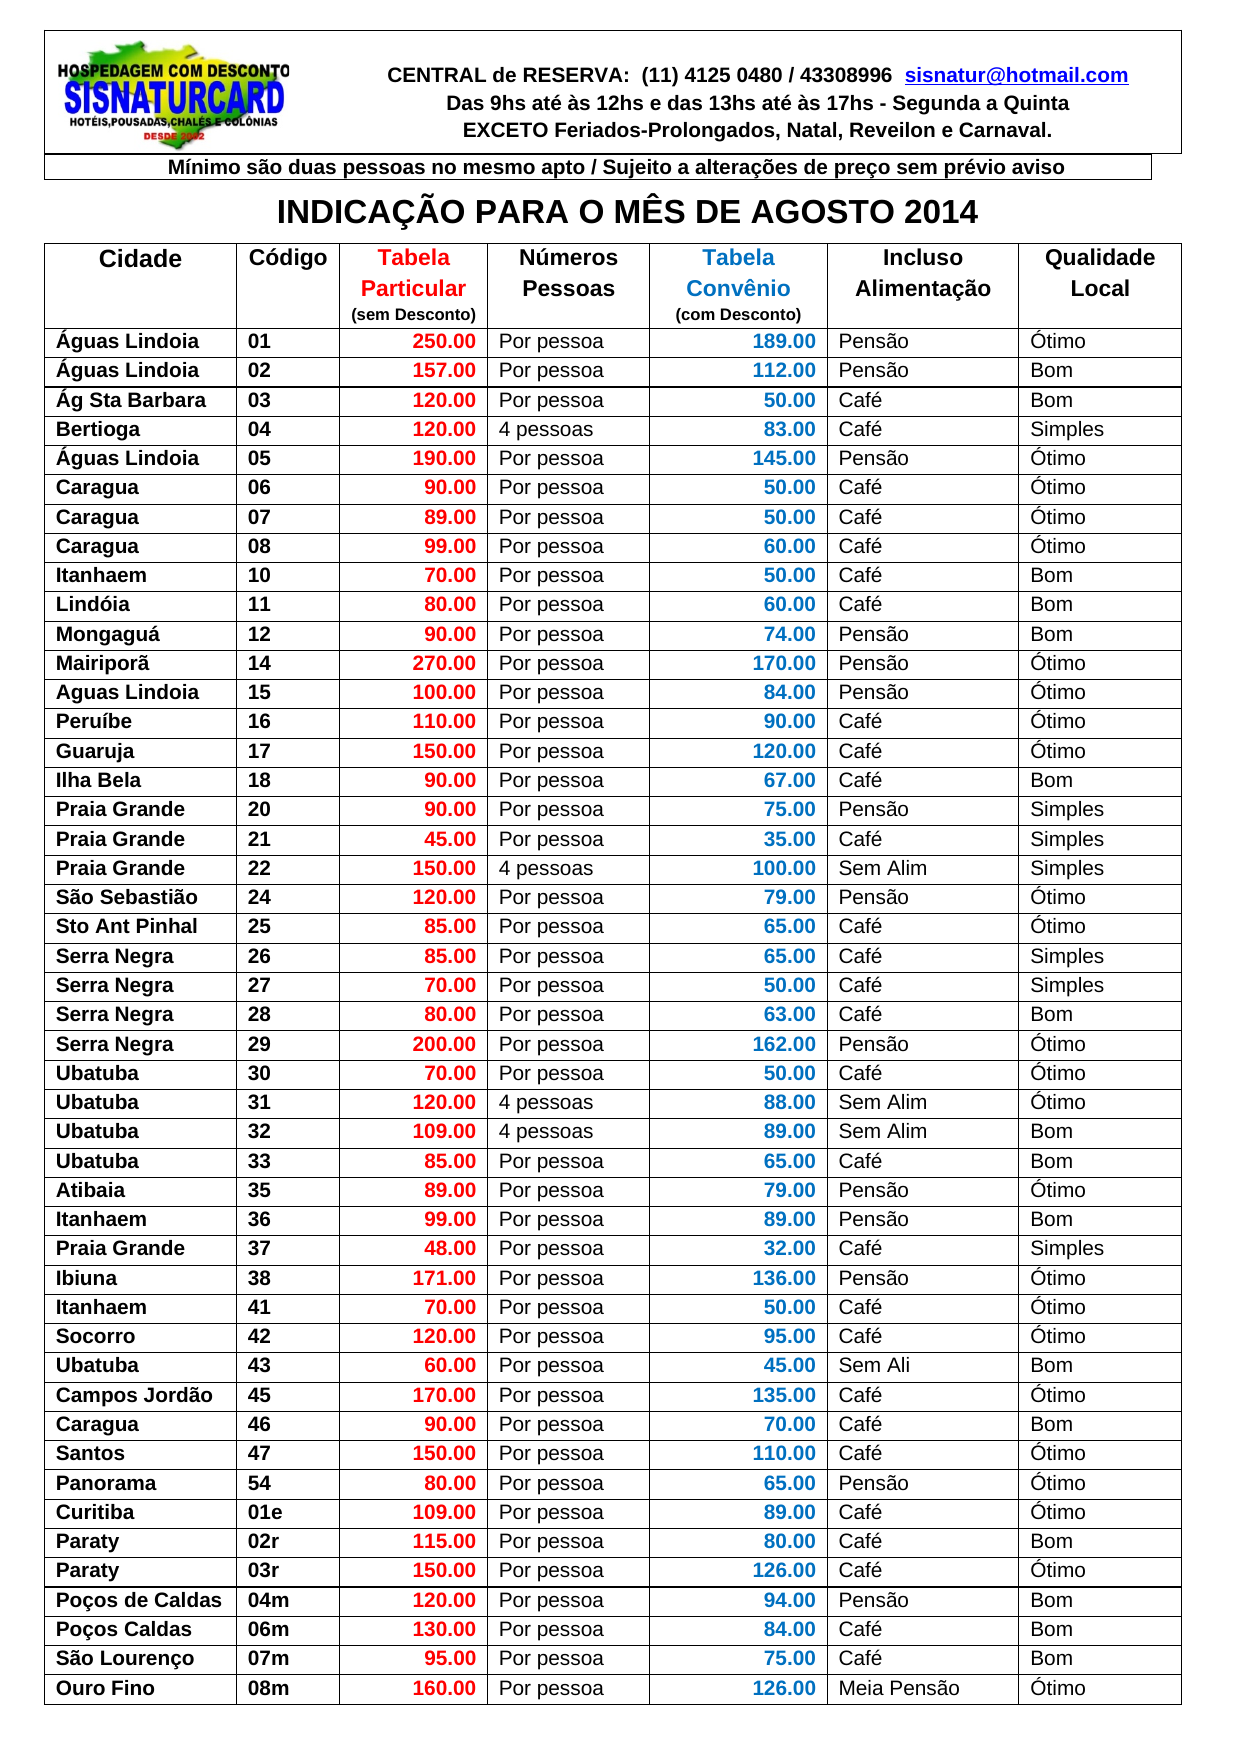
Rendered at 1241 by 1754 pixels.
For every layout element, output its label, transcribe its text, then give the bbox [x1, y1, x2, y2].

table_cell Por pessoa [488, 1675, 649, 1703]
table_cell 32.00 [650, 1236, 827, 1264]
table_cell Por pessoa [488, 797, 649, 825]
table_cell Socorro [45, 1324, 236, 1352]
table_header Números Pessoas [488, 244, 649, 328]
table_cell 54 [237, 1470, 339, 1499]
table_cell 4 pessoas [488, 1090, 649, 1118]
table_cell Ág Sta Barbara [45, 388, 236, 416]
table_cell 79.00 [650, 1178, 827, 1206]
table_cell Ótimo [1019, 739, 1181, 767]
table_cell 60.00 [650, 534, 827, 562]
table_cell 99.00 [340, 1207, 487, 1235]
table_cell Ouro Fino [45, 1675, 236, 1703]
table_cell 89.00 [340, 1178, 487, 1206]
table_cell 4 pessoas [488, 856, 649, 884]
table_cell 03 [237, 388, 339, 416]
table_cell 157.00 [340, 358, 487, 386]
table_cell 08 [237, 534, 339, 562]
table_cell Por pessoa [488, 1558, 649, 1586]
table_cell Paraty [45, 1558, 236, 1586]
table_cell 22 [237, 856, 339, 884]
table_cell 70.00 [340, 563, 487, 591]
table_cell 110.00 [340, 709, 487, 738]
table_cell 65.00 [650, 944, 827, 972]
table_cell 90.00 [340, 622, 487, 650]
table_cell 84.00 [650, 680, 827, 708]
table_cell 120.00 [340, 1324, 487, 1352]
table_cell 24 [237, 885, 339, 913]
table_cell Por pessoa [488, 1236, 649, 1264]
table_cell 89.00 [650, 1207, 827, 1235]
table_cell Ubatuba [45, 1149, 236, 1177]
table_cell Praia Grande [45, 856, 236, 884]
table_cell Pensão [828, 1207, 1018, 1235]
table_cell Café [828, 973, 1018, 1001]
table_cell Sem Ali [828, 1353, 1018, 1382]
table_cell Ótimo [1019, 1090, 1181, 1118]
table_cell 70.00 [650, 1412, 827, 1440]
table_cell Ótimo [1019, 534, 1181, 562]
table_header CENTRAL de RESERVA: (11) 4125 0480 / 43308996 sisnatur@hotmail.com Das 9hs até às 12hs e das 13hs até às 17hs - Segunda a Quinta EXCETO Feriados-Prolongados, Natal, Reveilon e Carnaval. [45, 31, 1181, 152]
table_cell Ubatuba [45, 1090, 236, 1118]
table_cell 70.00 [340, 1061, 487, 1089]
table_cell Poços Caldas [45, 1617, 236, 1645]
table_cell Paraty [45, 1529, 236, 1557]
table_cell 150.00 [340, 739, 487, 767]
table_cell 90.00 [650, 709, 827, 738]
table_cell Café [828, 475, 1018, 503]
table_cell 04m [237, 1588, 339, 1616]
table_cell Curitiba [45, 1500, 236, 1528]
table_cell 200.00 [340, 1031, 487, 1059]
table_cell 48.00 [340, 1236, 487, 1264]
table_cell Pensão [828, 797, 1018, 825]
table_cell Por pessoa [488, 505, 649, 533]
table_cell 31 [237, 1090, 339, 1118]
table_cell Café [828, 709, 1018, 738]
table_cell Por pessoa [488, 1441, 649, 1469]
table_cell 75.00 [650, 1646, 827, 1674]
table_cell 80.00 [340, 1470, 487, 1499]
table_cell Por pessoa [488, 973, 649, 1001]
table_cell 20 [237, 797, 339, 825]
table_cell Panorama [45, 1470, 236, 1499]
table_cell Por pessoa [488, 826, 649, 855]
table_cell 90.00 [340, 1412, 487, 1440]
table_cell Ótimo [1019, 329, 1181, 357]
table_cell 65.00 [650, 1149, 827, 1177]
table_cell Café [828, 768, 1018, 796]
table_cell 120.00 [340, 417, 487, 445]
table_cell Bom [1019, 592, 1181, 621]
table_cell Atibaia [45, 1178, 236, 1206]
table_cell 60.00 [340, 1353, 487, 1382]
table_cell Café [828, 739, 1018, 767]
table_cell Caragua [45, 534, 236, 562]
table_cell Ótimo [1019, 1558, 1181, 1586]
table_cell Águas Lindoia [45, 446, 236, 474]
table_cell Por pessoa [488, 1470, 649, 1499]
table_cell Itanhaem [45, 1207, 236, 1235]
table_cell 120.00 [340, 885, 487, 913]
table_cell Pensão [828, 446, 1018, 474]
table_cell Ótimo [1019, 1295, 1181, 1323]
table_cell Por pessoa [488, 446, 649, 474]
table_cell Simples [1019, 973, 1181, 1001]
table_cell 35 [237, 1178, 339, 1206]
table_cell 170.00 [340, 1383, 487, 1411]
table_cell 80.00 [340, 592, 487, 621]
table_cell 145.00 [650, 446, 827, 474]
table_cell 74.00 [650, 622, 827, 650]
table_cell Campos Jordão [45, 1383, 236, 1411]
table_cell 80.00 [340, 1002, 487, 1030]
table_cell 100.00 [340, 680, 487, 708]
table_cell 50.00 [650, 563, 827, 591]
table_cell Café [828, 914, 1018, 942]
table_cell Por pessoa [488, 1588, 649, 1616]
table_cell Bom [1019, 1646, 1181, 1674]
table_cell 11 [237, 592, 339, 621]
table_cell 43 [237, 1353, 339, 1382]
table_cell 112.00 [650, 358, 827, 386]
table_cell Bom [1019, 388, 1181, 416]
table_cell Pensão [828, 329, 1018, 357]
table_cell 70.00 [340, 1295, 487, 1323]
table_cell Por pessoa [488, 329, 649, 357]
table_cell 120.00 [340, 1588, 487, 1616]
table_cell 120.00 [340, 388, 487, 416]
table_cell Café [828, 505, 1018, 533]
table_cell 65.00 [650, 1470, 827, 1499]
table_cell Praia Grande [45, 797, 236, 825]
table_cell 28 [237, 1002, 339, 1030]
table_cell Ótimo [1019, 1324, 1181, 1352]
table_cell Sem Alim [828, 856, 1018, 884]
table_cell Ótimo [1019, 914, 1181, 942]
table_cell Por pessoa [488, 622, 649, 650]
table_cell 29 [237, 1031, 339, 1059]
table_cell Ilha Bela [45, 768, 236, 796]
table_cell 130.00 [340, 1617, 487, 1645]
table_cell 08m [237, 1675, 339, 1703]
table_cell 75.00 [650, 797, 827, 825]
table_cell Café [828, 1441, 1018, 1469]
table_cell Caragua [45, 475, 236, 503]
table_header Incluso Alimentação [828, 244, 1018, 328]
table_cell 15 [237, 680, 339, 708]
table_cell Pensão [828, 651, 1018, 679]
table_cell 4 pessoas [488, 417, 649, 445]
table_cell 120.00 [340, 1090, 487, 1118]
table_cell Itanhaem [45, 1295, 236, 1323]
table_cell 02r [237, 1529, 339, 1557]
table_cell 50.00 [650, 388, 827, 416]
table_cell Bertioga [45, 417, 236, 445]
table_cell 35.00 [650, 826, 827, 855]
table_cell Ótimo [1019, 505, 1181, 533]
table_cell Bom [1019, 768, 1181, 796]
table_cell Pensão [828, 885, 1018, 913]
table_cell Café [828, 592, 1018, 621]
table_cell 80.00 [650, 1529, 827, 1557]
table_cell Por pessoa [488, 563, 649, 591]
table_header Mínimo são duas pessoas no mesmo apto / Sujeito a alterações de preço sem prévio aviso [45, 155, 1151, 178]
table_cell Café [828, 1412, 1018, 1440]
table_cell Ótimo [1019, 1178, 1181, 1206]
table_cell Sem Alim [828, 1119, 1018, 1147]
table_cell Ótimo [1019, 651, 1181, 679]
text INDICAÇÃO PARA O MÊS DE AGOSTO 2014 [74, 192, 1181, 231]
table_cell Simples [1019, 1236, 1181, 1264]
table_cell Por pessoa [488, 1002, 649, 1030]
table_cell 45.00 [650, 1353, 827, 1382]
table_cell 47 [237, 1441, 339, 1469]
table_cell Mongaguá [45, 622, 236, 650]
table_cell 162.00 [650, 1031, 827, 1059]
table_cell 250.00 [340, 329, 487, 357]
table_cell Café [828, 1149, 1018, 1177]
table_cell Águas Lindoia [45, 329, 236, 357]
table_cell Por pessoa [488, 1500, 649, 1528]
table_cell Bom [1019, 1119, 1181, 1147]
table_cell 79.00 [650, 885, 827, 913]
table_cell Bom [1019, 1412, 1181, 1440]
table_cell 89.00 [650, 1119, 827, 1147]
table_cell Ótimo [1019, 709, 1181, 738]
table_cell São Lourenço [45, 1646, 236, 1674]
table_cell Santos [45, 1441, 236, 1469]
table_cell Peruíbe [45, 709, 236, 738]
table_cell Bom [1019, 1353, 1181, 1382]
table_cell Caragua [45, 1412, 236, 1440]
table_cell Serra Negra [45, 1002, 236, 1030]
table_cell 41 [237, 1295, 339, 1323]
table_cell Por pessoa [488, 592, 649, 621]
table_cell Pensão [828, 1470, 1018, 1499]
table_cell Por pessoa [488, 768, 649, 796]
table_cell 27 [237, 973, 339, 1001]
table_cell Ótimo [1019, 680, 1181, 708]
table_cell 32 [237, 1119, 339, 1147]
table_cell Simples [1019, 944, 1181, 972]
table_cell Pensão [828, 358, 1018, 386]
table_cell 89.00 [650, 1500, 827, 1528]
table_cell Simples [1019, 826, 1181, 855]
table_cell Por pessoa [488, 739, 649, 767]
table_cell Bom [1019, 1588, 1181, 1616]
table_cell 01 [237, 329, 339, 357]
table_cell 88.00 [650, 1090, 827, 1118]
table_cell 109.00 [340, 1119, 487, 1147]
table_cell Ótimo [1019, 1061, 1181, 1089]
table_cell Pensão [828, 680, 1018, 708]
table_cell Por pessoa [488, 1324, 649, 1352]
table_cell Poços de Caldas [45, 1588, 236, 1616]
table_cell Por pessoa [488, 709, 649, 738]
table_cell 136.00 [650, 1266, 827, 1294]
table_cell 150.00 [340, 1441, 487, 1469]
table_cell Ótimo [1019, 1675, 1181, 1703]
table_cell Pensão [828, 1266, 1018, 1294]
table_cell Simples [1019, 856, 1181, 884]
table_cell Ótimo [1019, 1031, 1181, 1059]
table_cell Por pessoa [488, 1617, 649, 1645]
table_cell Bom [1019, 1617, 1181, 1645]
table_cell 03r [237, 1558, 339, 1586]
table_cell 90.00 [340, 797, 487, 825]
table_cell Ubatuba [45, 1353, 236, 1382]
table_cell Por pessoa [488, 680, 649, 708]
table_cell 85.00 [340, 1149, 487, 1177]
table_cell Pensão [828, 1178, 1018, 1206]
table_cell Por pessoa [488, 944, 649, 972]
table_cell 14 [237, 651, 339, 679]
table_cell 18 [237, 768, 339, 796]
table_cell 99.00 [340, 534, 487, 562]
table_cell Pensão [828, 1588, 1018, 1616]
table_cell 126.00 [650, 1675, 827, 1703]
table_cell 07 [237, 505, 339, 533]
table_cell Por pessoa [488, 388, 649, 416]
table_cell Serra Negra [45, 944, 236, 972]
table_cell 67.00 [650, 768, 827, 796]
table_cell Bom [1019, 563, 1181, 591]
table_cell Meia Pensão [828, 1675, 1018, 1703]
table_cell 171.00 [340, 1266, 487, 1294]
table_cell Pensão [828, 622, 1018, 650]
table_cell 30 [237, 1061, 339, 1089]
table_cell Ubatuba [45, 1119, 236, 1147]
table_cell 46 [237, 1412, 339, 1440]
table_cell 01e [237, 1500, 339, 1528]
table_cell 65.00 [650, 914, 827, 942]
table_cell 109.00 [340, 1500, 487, 1528]
table_cell Café [828, 534, 1018, 562]
table_cell 16 [237, 709, 339, 738]
table_cell 150.00 [340, 856, 487, 884]
table_cell 37 [237, 1236, 339, 1264]
table_cell 12 [237, 622, 339, 650]
table_cell 50.00 [650, 1295, 827, 1323]
table_cell Bom [1019, 1529, 1181, 1557]
table_cell 94.00 [650, 1588, 827, 1616]
table_cell Por pessoa [488, 1061, 649, 1089]
table_cell Simples [1019, 797, 1181, 825]
table_cell Café [828, 1529, 1018, 1557]
table_cell 06m [237, 1617, 339, 1645]
table_cell Café [828, 1646, 1018, 1674]
table_cell Ótimo [1019, 1266, 1181, 1294]
table_cell 4 pessoas [488, 1119, 649, 1147]
table_cell Ótimo [1019, 1383, 1181, 1411]
table_cell São Sebastião [45, 885, 236, 913]
table_cell 05 [237, 446, 339, 474]
table_cell 50.00 [650, 973, 827, 1001]
table_cell Ótimo [1019, 1470, 1181, 1499]
table_cell Praia Grande [45, 1236, 236, 1264]
table_cell Por pessoa [488, 1149, 649, 1177]
table_cell Por pessoa [488, 358, 649, 386]
table_header Qualidade Local [1019, 244, 1181, 328]
table_cell 17 [237, 739, 339, 767]
table_cell Por pessoa [488, 1295, 649, 1323]
table_cell Praia Grande [45, 826, 236, 855]
table_cell 85.00 [340, 944, 487, 972]
table_cell Ibiuna [45, 1266, 236, 1294]
table_cell Por pessoa [488, 1031, 649, 1059]
table_cell 115.00 [340, 1529, 487, 1557]
table_cell Bom [1019, 1002, 1181, 1030]
table_cell Pensão [828, 1031, 1018, 1059]
table_cell Serra Negra [45, 973, 236, 1001]
table_cell Ubatuba [45, 1061, 236, 1089]
table_cell Bom [1019, 1149, 1181, 1177]
table_cell Por pessoa [488, 914, 649, 942]
table_cell Por pessoa [488, 885, 649, 913]
table_header Tabela Convênio (com Desconto) [650, 244, 827, 328]
table_cell Ótimo [1019, 885, 1181, 913]
table_header Tabela Particular (sem Desconto) [340, 244, 487, 328]
table_cell 95.00 [650, 1324, 827, 1352]
table_cell Serra Negra [45, 1031, 236, 1059]
table_cell 06 [237, 475, 339, 503]
table_cell Sem Alim [828, 1090, 1018, 1118]
table_cell Ótimo [1019, 1500, 1181, 1528]
table_cell Por pessoa [488, 1529, 649, 1557]
table_cell 90.00 [340, 475, 487, 503]
table_cell Simples [1019, 417, 1181, 445]
table_cell 26 [237, 944, 339, 972]
table_cell Lindóia [45, 592, 236, 621]
table_cell Por pessoa [488, 475, 649, 503]
table_cell 160.00 [340, 1675, 487, 1703]
table_cell Itanhaem [45, 563, 236, 591]
table_cell 135.00 [650, 1383, 827, 1411]
table_cell 36 [237, 1207, 339, 1235]
table_cell 110.00 [650, 1441, 827, 1469]
table_cell Café [828, 1324, 1018, 1352]
table_cell Águas Lindoia [45, 358, 236, 386]
table_cell Café [828, 826, 1018, 855]
table_cell 100.00 [650, 856, 827, 884]
table_cell Por pessoa [488, 1646, 649, 1674]
table_cell Por pessoa [488, 1266, 649, 1294]
table_cell Bom [1019, 1207, 1181, 1235]
table_cell 21 [237, 826, 339, 855]
table_cell Por pessoa [488, 1353, 649, 1382]
table_cell 10 [237, 563, 339, 591]
table_cell Café [828, 388, 1018, 416]
table_cell 84.00 [650, 1617, 827, 1645]
table_cell 45.00 [340, 826, 487, 855]
table_cell 33 [237, 1149, 339, 1177]
table_cell Aguas Lindoia [45, 680, 236, 708]
table_cell 02 [237, 358, 339, 386]
table_cell Café [828, 1617, 1018, 1645]
table_cell Ótimo [1019, 1441, 1181, 1469]
table_cell 07m [237, 1646, 339, 1674]
table_cell 60.00 [650, 592, 827, 621]
table_cell 70.00 [340, 973, 487, 1001]
table_cell 04 [237, 417, 339, 445]
table_cell 150.00 [340, 1558, 487, 1586]
table_cell 89.00 [340, 505, 487, 533]
table_header Cidade [45, 244, 236, 328]
table_cell Café [828, 1558, 1018, 1586]
table_cell Café [828, 1002, 1018, 1030]
table_cell Café [828, 1061, 1018, 1089]
table_cell 42 [237, 1324, 339, 1352]
table_cell Mairiporã [45, 651, 236, 679]
table_cell Bom [1019, 358, 1181, 386]
table_cell Por pessoa [488, 534, 649, 562]
table_cell 270.00 [340, 651, 487, 679]
table_cell Por pessoa [488, 1412, 649, 1440]
table_cell 120.00 [650, 739, 827, 767]
table_cell Por pessoa [488, 651, 649, 679]
table_cell 50.00 [650, 1061, 827, 1089]
table_cell 25 [237, 914, 339, 942]
table_cell 50.00 [650, 505, 827, 533]
table_cell 95.00 [340, 1646, 487, 1674]
table_cell 189.00 [650, 329, 827, 357]
table_cell Café [828, 417, 1018, 445]
table_cell 170.00 [650, 651, 827, 679]
table_cell 63.00 [650, 1002, 827, 1030]
table_cell 50.00 [650, 475, 827, 503]
table_cell Café [828, 944, 1018, 972]
table_cell 45 [237, 1383, 339, 1411]
table_cell Sto Ant Pinhal [45, 914, 236, 942]
table_cell Por pessoa [488, 1383, 649, 1411]
table_cell Café [828, 1500, 1018, 1528]
table_cell 85.00 [340, 914, 487, 942]
table_cell Caragua [45, 505, 236, 533]
table_cell Bom [1019, 622, 1181, 650]
table_cell Guaruja [45, 739, 236, 767]
table_cell Café [828, 1383, 1018, 1411]
table_cell Café [828, 563, 1018, 591]
table_cell 90.00 [340, 768, 487, 796]
table_cell 38 [237, 1266, 339, 1294]
table_cell Por pessoa [488, 1178, 649, 1206]
table_cell 83.00 [650, 417, 827, 445]
table_header Código [237, 244, 339, 328]
picture [57, 40, 290, 153]
table_cell Ótimo [1019, 446, 1181, 474]
table_cell 126.00 [650, 1558, 827, 1586]
table_cell 190.00 [340, 446, 487, 474]
table_cell Por pessoa [488, 1207, 649, 1235]
table_cell Café [828, 1236, 1018, 1264]
table_cell Café [828, 1295, 1018, 1323]
table_cell Ótimo [1019, 475, 1181, 503]
